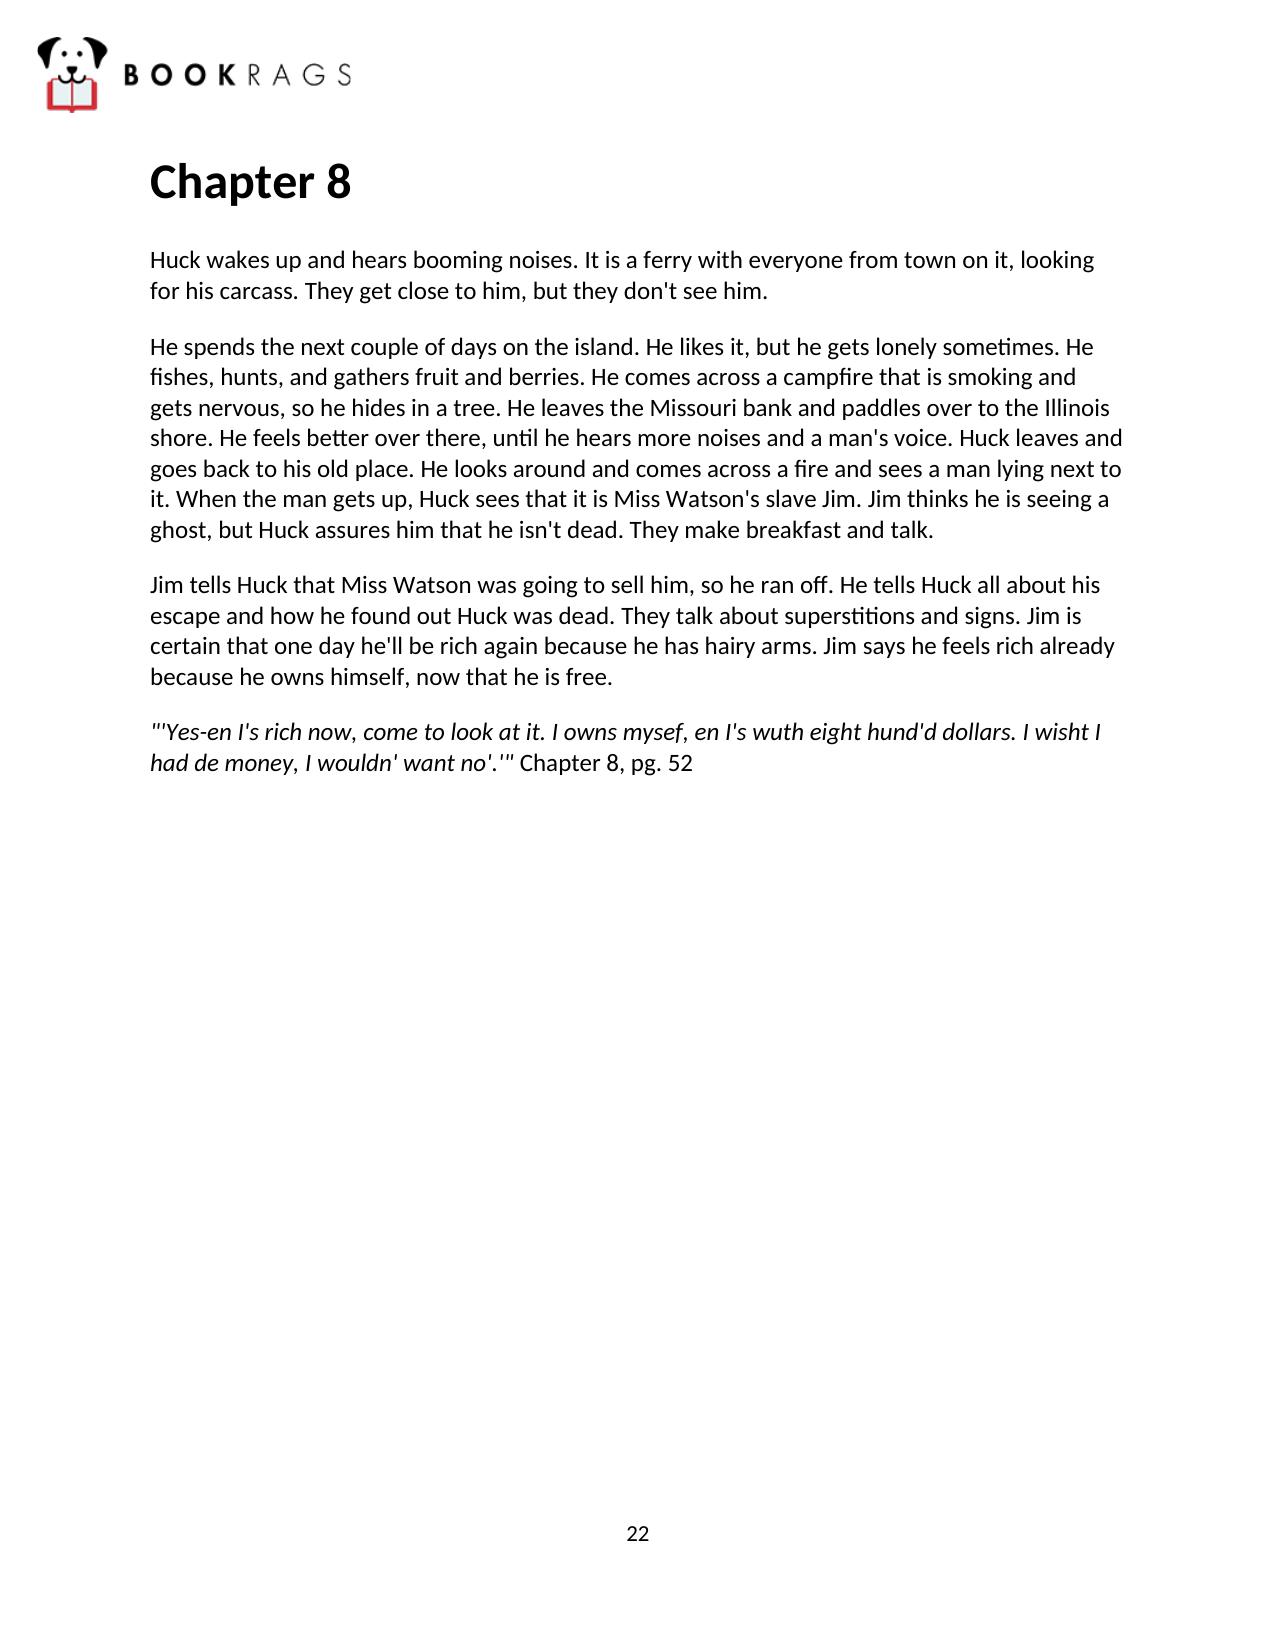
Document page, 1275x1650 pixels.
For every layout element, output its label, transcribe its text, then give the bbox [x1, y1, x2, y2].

picture [37, 37, 351, 113]
text Huck wakes up and hears booming noises. It is a ferry with everyone from town on it, looking for his carcass. They get close to him, but they don't see him. [150, 244, 1125, 306]
text Jim tells Huck that Miss Watson was going to sell him, so he ran off. He tells Huck all about his escape and how he found out Huck was dead. They talk about superstitions and signs. Jim is certain that one day he'll be rich again because he has hairy arms. Jim says he feels rich already because he owns himself, now that he is free. [150, 569, 1125, 691]
text "'Yes-en I's rich now, come to look at it. I owns mysef, en I's wuth eight hund'd dollars. I wisht I had de money, I wouldn' want no'.'" Chapter 8, pg. 52 [150, 716, 1125, 777]
text He spends the next couple of days on the island. He likes it, but he gets lonely sometimes. He fishes, hunts, and gathers fruit and berries. He comes across a campfire that is smoking and gets nervous, so he hides in a tree. He leaves the Missouri bank and paddles over to the Illinois shore. He feels better over there, until he hears more noises and a man's voice. Huck leaves and goes back to his old place. He looks around and comes across a fire and sees a man lying next to it. When the man gets up, Huck sees that it is Miss Watson's slave Jim. Jim thinks he is seeing a ghost, but Huck assures him that he isn't dead. They make breakfast and talk. [150, 331, 1125, 544]
text Chapter 8 [150, 150, 1125, 211]
